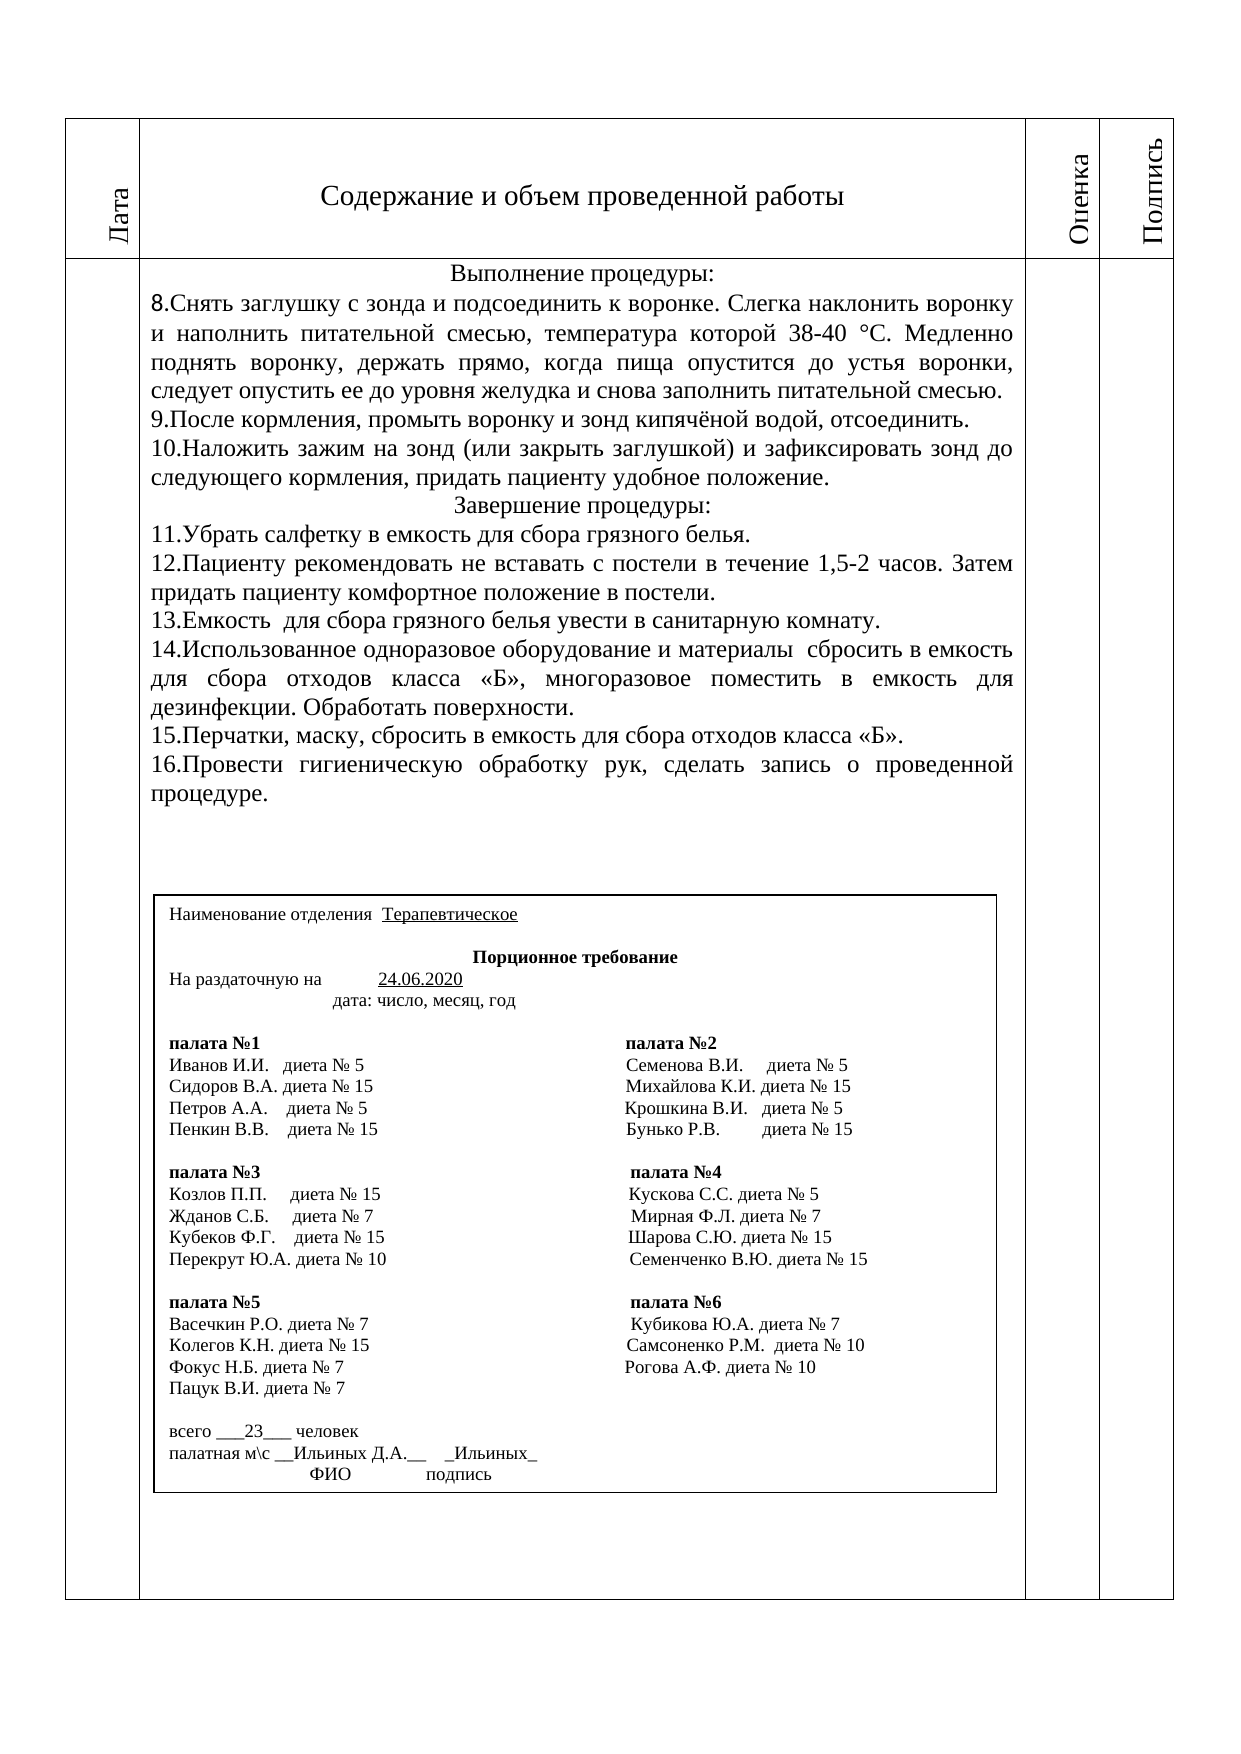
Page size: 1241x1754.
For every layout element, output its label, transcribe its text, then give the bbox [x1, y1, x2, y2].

table_header Содержание и объем проведенной работы [140, 119, 1025, 257]
table_cell Выполнение процедуры: 8.Снять заглушку с зонда и подсоединить к воронке. Слегка наклонить воронку и наполнить питательной смесью, температура которой 38-40 °С. Медленно поднять воронку, держать прямо, когда пища опустится до устья воронки, следует опустить ее до уровня желудка и снова заполнить питательной смесью. 9.После кормления, промыть воронку и зонд кипячёной водой, отсоединить. 10.Наложить зажим на зонд (или закрыть заглушкой) и зафиксировать зонд до следующего кормления, придать пациенту удобное положение. Завершение процедуры: 11.Убрать салфетку в емкость для сбора грязного белья. 12.Пациенту рекомендовать не вставать с постели в течение 1,5-2 часов. Затем придать пациенту комфортное положение в постели. 13.Емкость для сбора грязного белья увести в санитарную комнату. 14.Использованное одноразовое оборудование и материалы сбросить в емкость для сбора отходов класса «Б», многоразовое поместить в емкость для дезинфекции. Обработать поверхности. 15.Перчатки, маску, сбросить в емкость для сбора отходов класса «Б». 16.Провести гигиеническую обработку рук, сделать запись о проведенной процедуре. [140, 259, 1025, 1599]
table_header Дата [66, 119, 139, 257]
table_cell [1026, 259, 1099, 1599]
table_header Оценка [1026, 119, 1099, 257]
table_cell [66, 259, 139, 1599]
table_cell [1100, 259, 1173, 1599]
table_header Подпись [1100, 119, 1173, 257]
